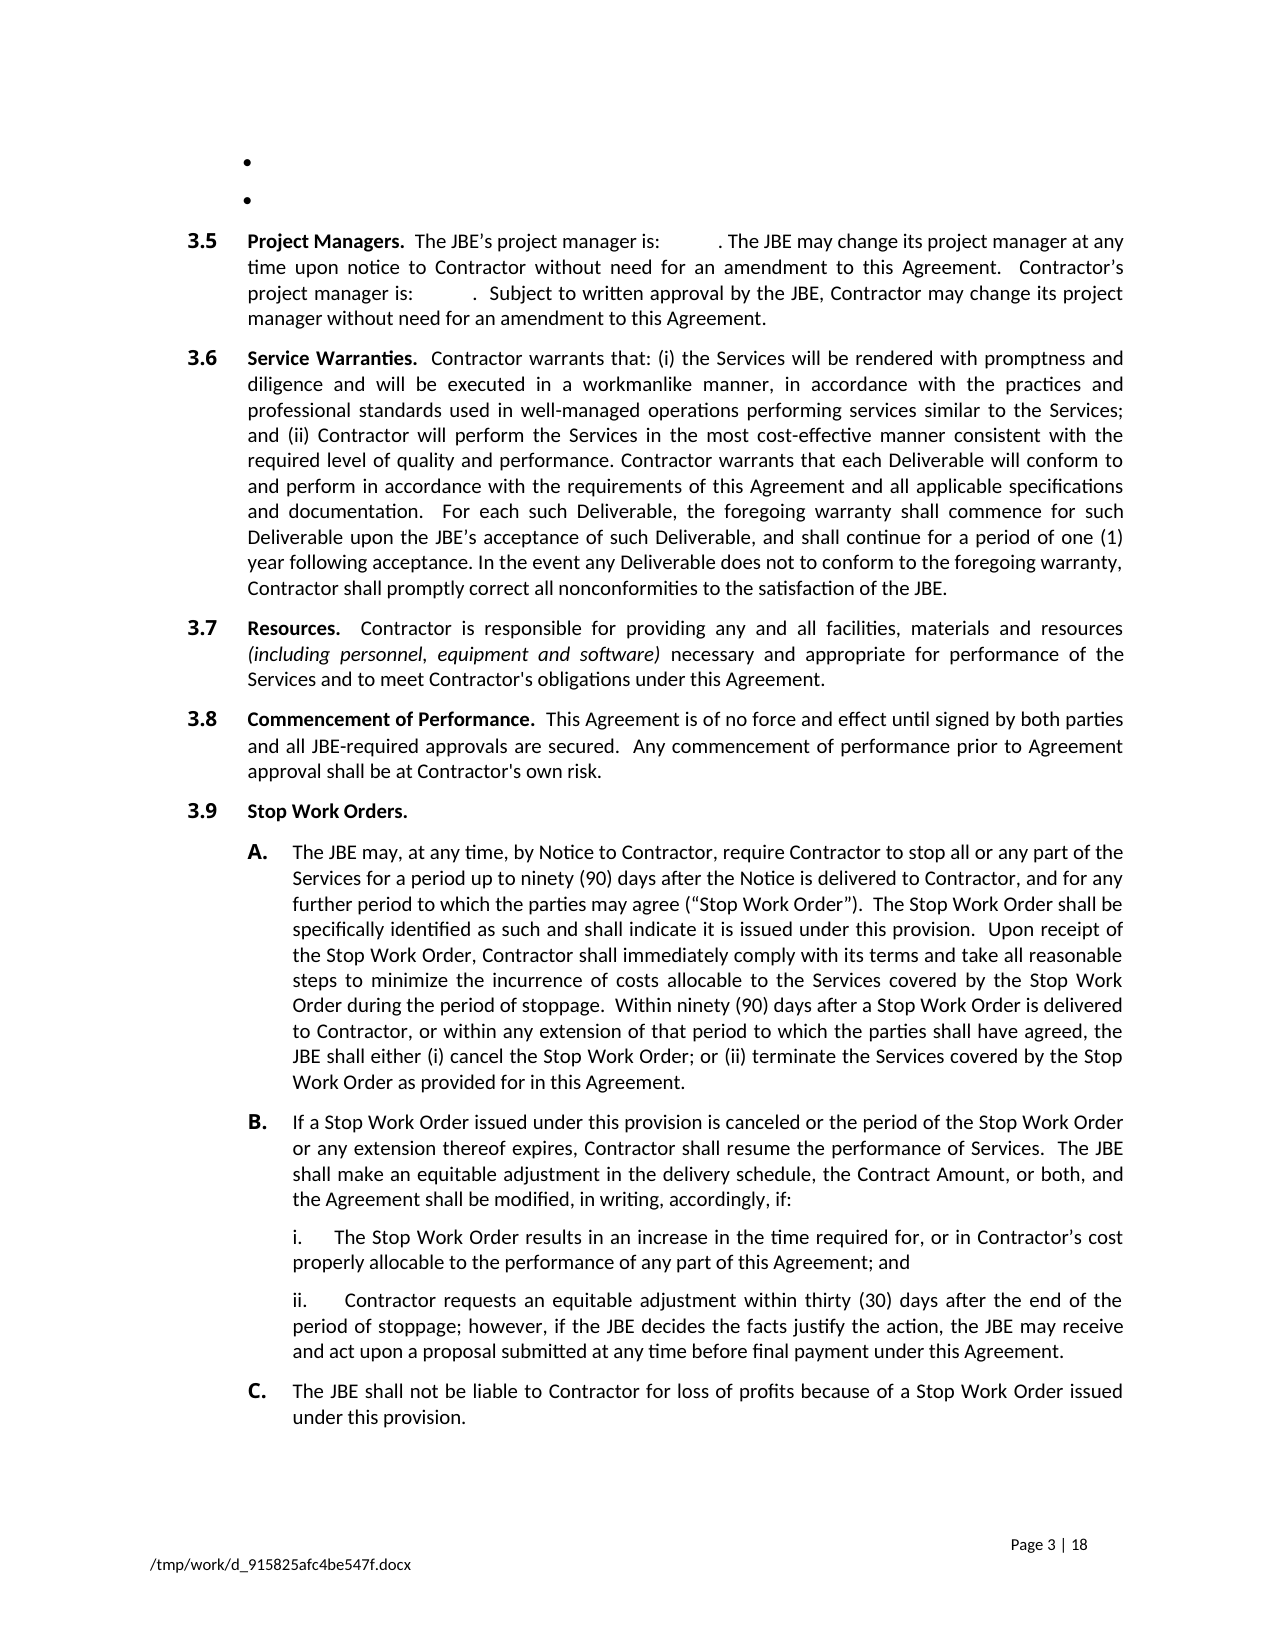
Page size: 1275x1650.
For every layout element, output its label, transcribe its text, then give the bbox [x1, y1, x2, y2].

list If a Stop Work Order issued under this provision is canceled or the period of the Stop Work Order or any extension thereof expires, Contractor shall resume the performance of Services. The JBE shall make an equitable adjustment in the delivery schedule, the Contract Amount, or both, and the Agreement shall be modified, in writing, accordingly, if: [247, 1107, 1125, 1212]
text ii. Contractor requests an equitable adjustment within thirty (30) days after the end of the period of stoppage; however, if the JBE decides the facts justify the action, the JBE may receive and act upon a proposal submitted at any time before final payment under this Agreement. [292, 1287, 1125, 1364]
list Commencement of Performance. This Agreement is of no force and effect until signed by both parties and all JBE-required approvals are secured. Any commencement of performance prior to Agreement approval shall be at Contractor's own risk. [187, 704, 1125, 784]
list Service Warranties. Contractor warrants that: (i) the Services will be rendered with promptness and diligence and will be executed in a workmanlike manner, in accordance with the practices and professional standards used in well-managed operations performing services similar to the Services; and (ii) Contractor will perform the Services in the most cost-effective manner consistent with the required level of quality and performance. Contractor warrants that each Deliverable will conform to and perform in accordance with the requirements of this Agreement and all applicable specifications and documentation. For each such Deliverable, the foregoing warranty shall commence for such Deliverable upon the JBE’s acceptance of such Deliverable, and shall continue for a period of one (1) year following acceptance. In the event any Deliverable does not to conform to the foregoing warranty, Contractor shall promptly correct all nonconformities to the satisfaction of the JBE. [187, 343, 1125, 600]
text i. The Stop Work Order results in an increase in the time required for, or in Contractor’s cost properly allocable to the performance of any part of this Agreement; and [292, 1224, 1125, 1275]
list The JBE may, at any time, by Notice to Contractor, require Contractor to stop all or any part of the Services for a period up to ninety (90) days after the Notice is delivered to Contractor, and for any further period to which the parties may agree (“Stop Work Order”). The Stop Work Order shall be specifically identified as such and shall indicate it is issued under this provision. Upon receipt of the Stop Work Order, Contractor shall immediately comply with its terms and take all reasonable steps to minimize the incurrence of costs allocable to the Services covered by the Stop Work Order during the period of stoppage. Within ninety (90) days after a Stop Work Order is delivered to Contractor, or within any extension of that period to which the parties shall have agreed, the JBE shall either (i) cancel the Stop Work Order; or (ii) terminate the Services covered by the Stop Work Order as provided for in this Agreement. [247, 837, 1125, 1094]
list Stop Work Orders. [187, 796, 1125, 825]
list The JBE shall not be liable to Contractor for loss of profits because of a Stop Work Order issued under this provision. [247, 1376, 1125, 1430]
list Resources. Contractor is responsible for providing any and all facilities, materials and resources (including personnel, equipment and software) necessary and appropriate for performance of the Services and to meet Contractor's obligations under this Agreement. [187, 613, 1125, 692]
list Project Managers. The JBE’s project manager is: . The JBE may change its project manager at any time upon notice to Contractor without need for an amendment to this Agreement. Contractor’s project manager is: . Subject to written approval by the JBE, Contractor may change its project manager without need for an amendment to this Agreement. [187, 226, 1125, 331]
